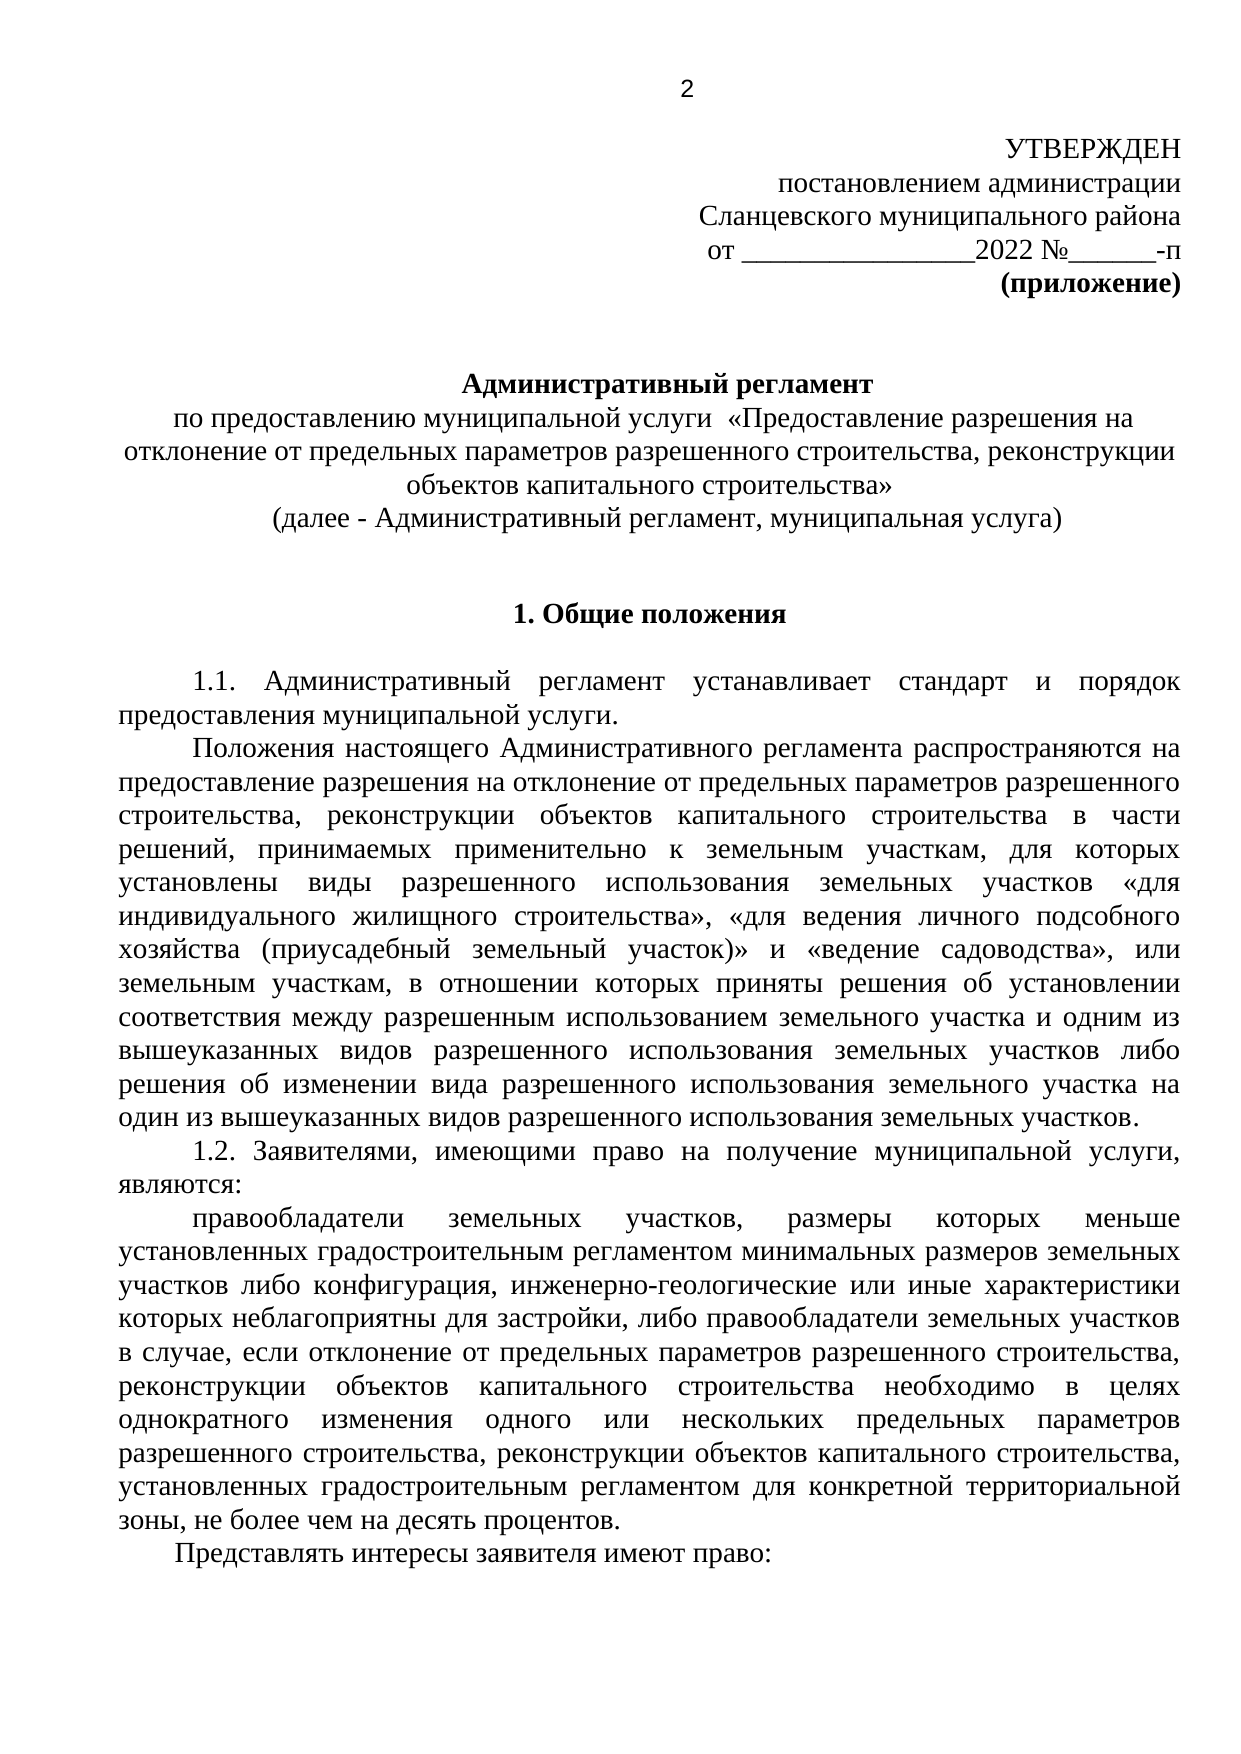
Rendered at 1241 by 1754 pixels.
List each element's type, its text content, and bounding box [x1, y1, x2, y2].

list (приложение) [118, 266, 1181, 299]
text Представлять интересы заявителя имеют право: [118, 1535, 1181, 1569]
text 1.1. Административный регламент устанавливает стандарт и порядок предоставления муниципальной услуги. [118, 663, 1181, 730]
text Положения настоящего Административного регламента распространяются на предоставление разрешения на отклонение от предельных параметров разрешенного строительства, реконструкции объектов капитального строительства в части решений, принимаемых применительно к земельным участкам, для которых установлены виды разрешенного использования земельных участков «для индивидуального жилищного строительства», «для ведения личного подсобного хозяйства (приусадебный земельный участок)» и «ведение садоводства», или земельным участкам, в отношении которых приняты решения об установлении соответствия между разрешенным использованием земельного участка и одним из вышеуказанных видов разрешенного использования земельных участков либо решения об изменении вида разрешенного использования земельного участка на один из вышеуказанных видов разрешенного использования земельных участков. [118, 730, 1181, 1133]
text 1.2. Заявителями, имеющими право на получение муниципальной услуги, являются: [118, 1133, 1181, 1200]
text правообладатели земельных участков, размеры которых меньше установленных градостроительным регламентом минимальных размеров земельных участков либо конфигурация, инженерно-геологические или иные характеристики которых неблагоприятны для застройки, либо правообладатели земельных участков в случае, если отклонение от предельных параметров разрешенного строительства, реконструкции объектов капитального строительства необходимо в целях однократного изменения одного или нескольких предельных параметров разрешенного строительства, реконструкции объектов капитального строительства, установленных градостроительным регламентом для конкретной территориальной зоны, не более чем на десять процентов. [118, 1200, 1181, 1535]
text по предоставлению муниципальной услуги «Предоставление разрешения на отклонение от предельных параметров разрешенного строительства, реконструкции объектов капитального строительства» [118, 400, 1181, 500]
list УТВЕРЖДЕН [118, 131, 1181, 165]
list Сланцевского муниципального района [118, 198, 1181, 232]
text 1. Общие положения [118, 596, 1181, 630]
text Административный регламент [118, 366, 1181, 400]
list постановлением администрации [118, 165, 1181, 198]
list от ________________2022 №______-п [118, 232, 1181, 266]
text (далее - Административный регламент, муниципальная услуга) [118, 500, 1181, 534]
